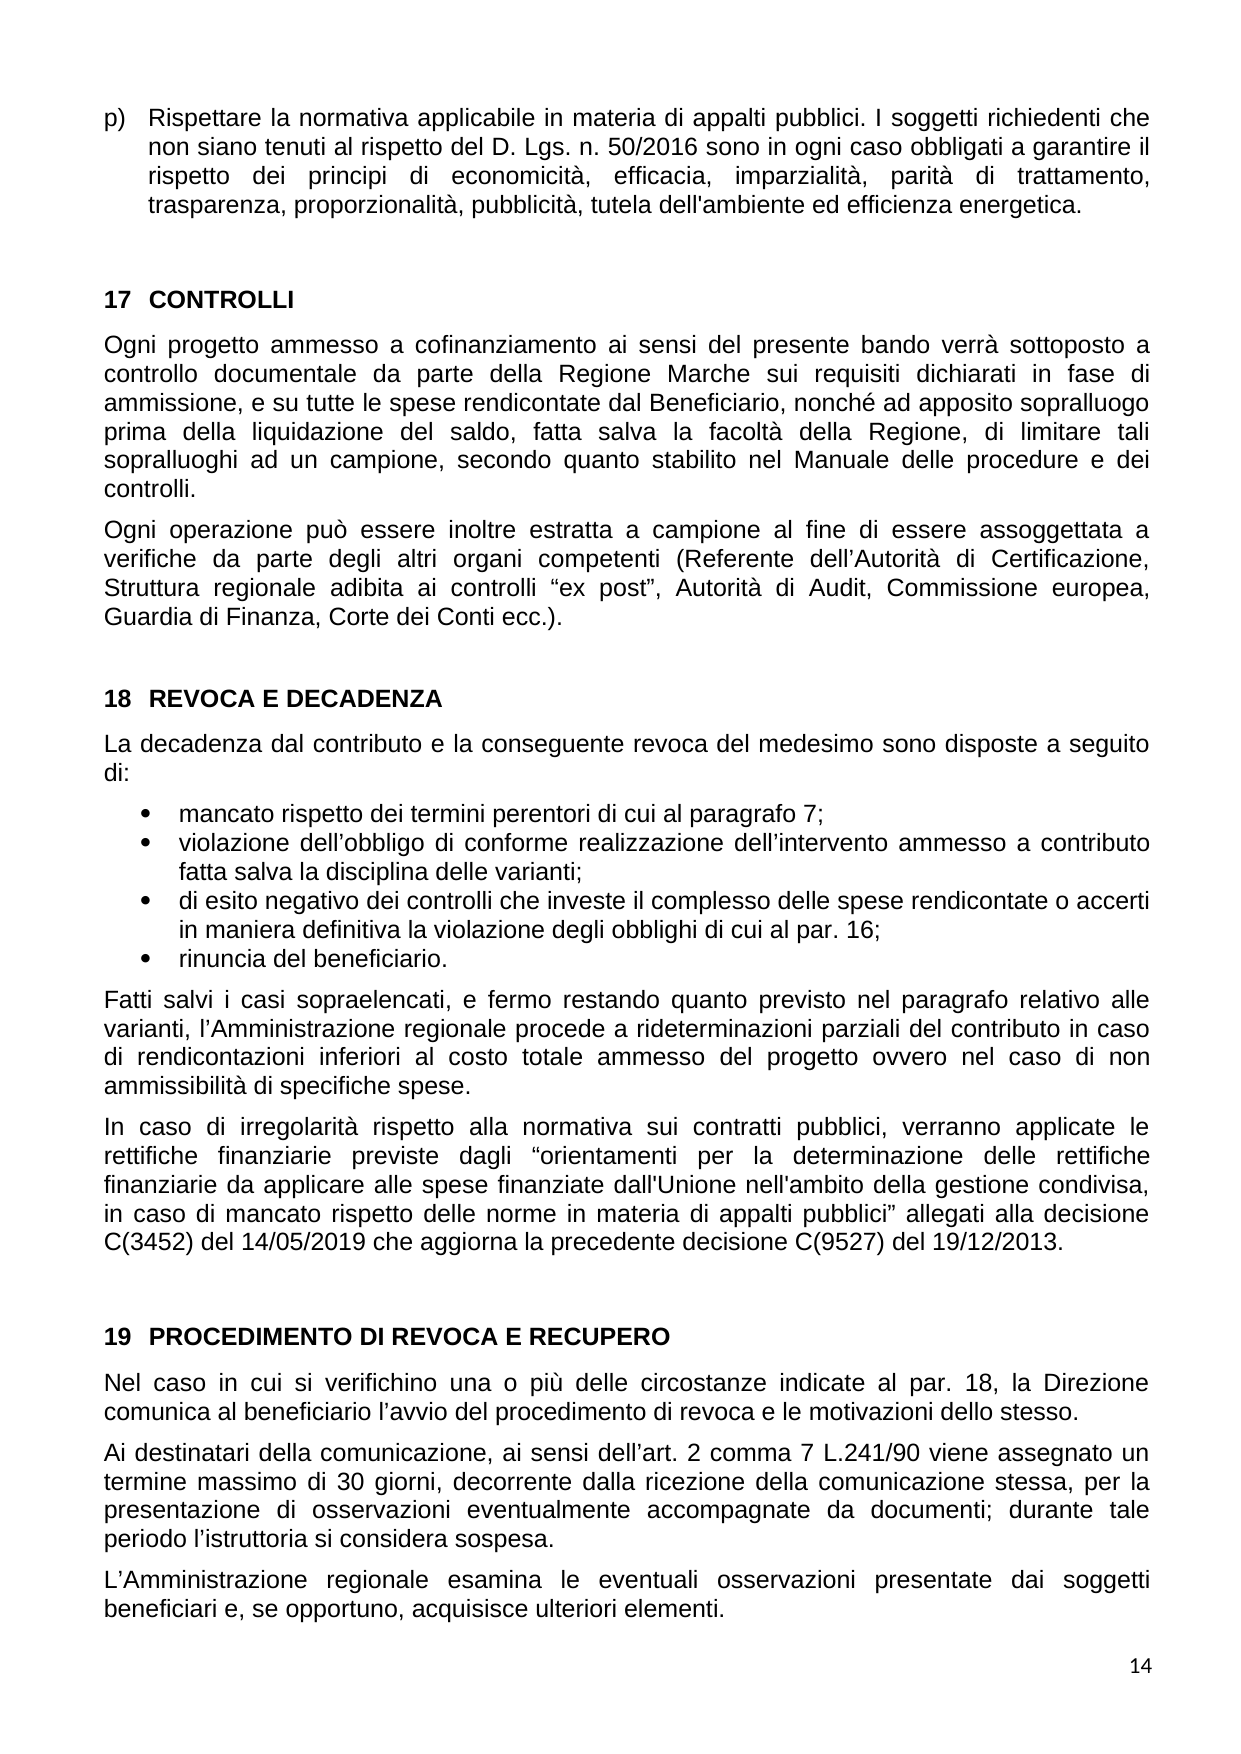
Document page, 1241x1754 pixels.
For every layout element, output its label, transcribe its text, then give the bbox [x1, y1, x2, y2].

text Fatti salvi i casi sopraelencati, e fermo restando quanto previsto nel paragrafo relativo alle varianti, l’Amministrazione regionale procede a rideterminazioni parziali del contributo in caso di rendicontazioni inferiori al costo totale ammesso del progetto ovvero nel caso di non ammissibilità di specifiche spese. [103, 985, 1152, 1100]
text In caso di irregolarità rispetto alla normativa sui contratti pubblici, verranno applicate le rettifiche finanziarie previste dagli “orientamenti per la determinazione delle rettifiche finanziarie da applicare alle spese finanziate dall'Unione nell'ambito della gestione condivisa, in caso di mancato rispetto delle norme in materia di appalti pubblici” allegati alla decisione C(3452) del 14/05/2019 che aggiorna la precedente decisione C(9527) del 19/12/2013. [103, 1112, 1152, 1256]
text La decadenza dal contributo e la conseguente revoca del medesimo sono disposte a seguito di: [103, 729, 1152, 787]
list mancato rispetto dei termini perentori di cui al paragrafo 7; [141, 799, 1152, 828]
text Ogni progetto ammesso a cofinanziamento ai sensi del presente bando verrà sottoposto a controllo documentale da parte della Regione Marche sui requisiti dichiarati in fase di ammissione, e su tutte le spese rendicontate dal Beneficiario, nonché ad apposito sopralluogo prima della liquidazione del saldo, fatta salva la facoltà della Regione, di limitare tali sopralluoghi ad un campione, secondo quanto stabilito nel Manuale delle procedure e dei controlli. [103, 330, 1152, 503]
list Rispettare la normativa applicabile in materia di appalti pubblici. I soggetti richiedenti che non siano tenuti al rispetto del D. Lgs. n. 50/2016 sono in ogni caso obbligati a garantire il rispetto dei principi di economicità, efficacia, imparzialità, parità di trattamento, trasparenza, proporzionalità, pubblicità, tutela dell'ambiente ed efficienza energetica. [103, 103, 1152, 218]
text Ai destinatari della comunicazione, ai sensi dell’art. 2 comma 7 L.241/90 viene assegnato un termine massimo di 30 giorni, decorrente dalla ricezione della comunicazione stessa, per la presentazione di osservazioni eventualmente accompagnate da documenti; durante tale periodo l’istruttoria si considera sospesa. [103, 1438, 1152, 1553]
text L’Amministrazione regionale esamina le eventuali osservazioni presentate dai soggetti beneficiari e, se opportuno, acquisisce ulteriori elementi. [103, 1565, 1152, 1623]
subtitle REVOCA E DECADENZA [103, 684, 1152, 713]
text Nel caso in cui si verifichino una o più delle circostanze indicate al par. 18, la Direzione comunica al beneficiario l’avvio del procedimento di revoca e le motivazioni dello stesso. [103, 1368, 1152, 1425]
list violazione dell’obbligo di conforme realizzazione dell’intervento ammesso a contributo fatta salva la disciplina delle varianti; [141, 828, 1152, 886]
subtitle CONTROLLI [103, 285, 1152, 313]
list di esito negativo dei controlli che investe il complesso delle spese rendicontate o accerti in maniera definitiva la violazione degli obblighi di cui al par. 16; [141, 886, 1152, 943]
text Ogni operazione può essere inoltre estratta a campione al fine di essere assoggettata a verifiche da parte degli altri organi competenti (Referente dell’Autorità di Certificazione, Struttura regionale adibita ai controlli “ex post”, Autorità di Audit, Commissione europea, Guardia di Finanza, Corte dei Conti ecc.). [103, 515, 1152, 630]
subtitle PROCEDIMENTO DI REVOCA E RECUPERO [103, 1322, 1152, 1351]
list rinuncia del beneficiario. [141, 943, 1152, 972]
